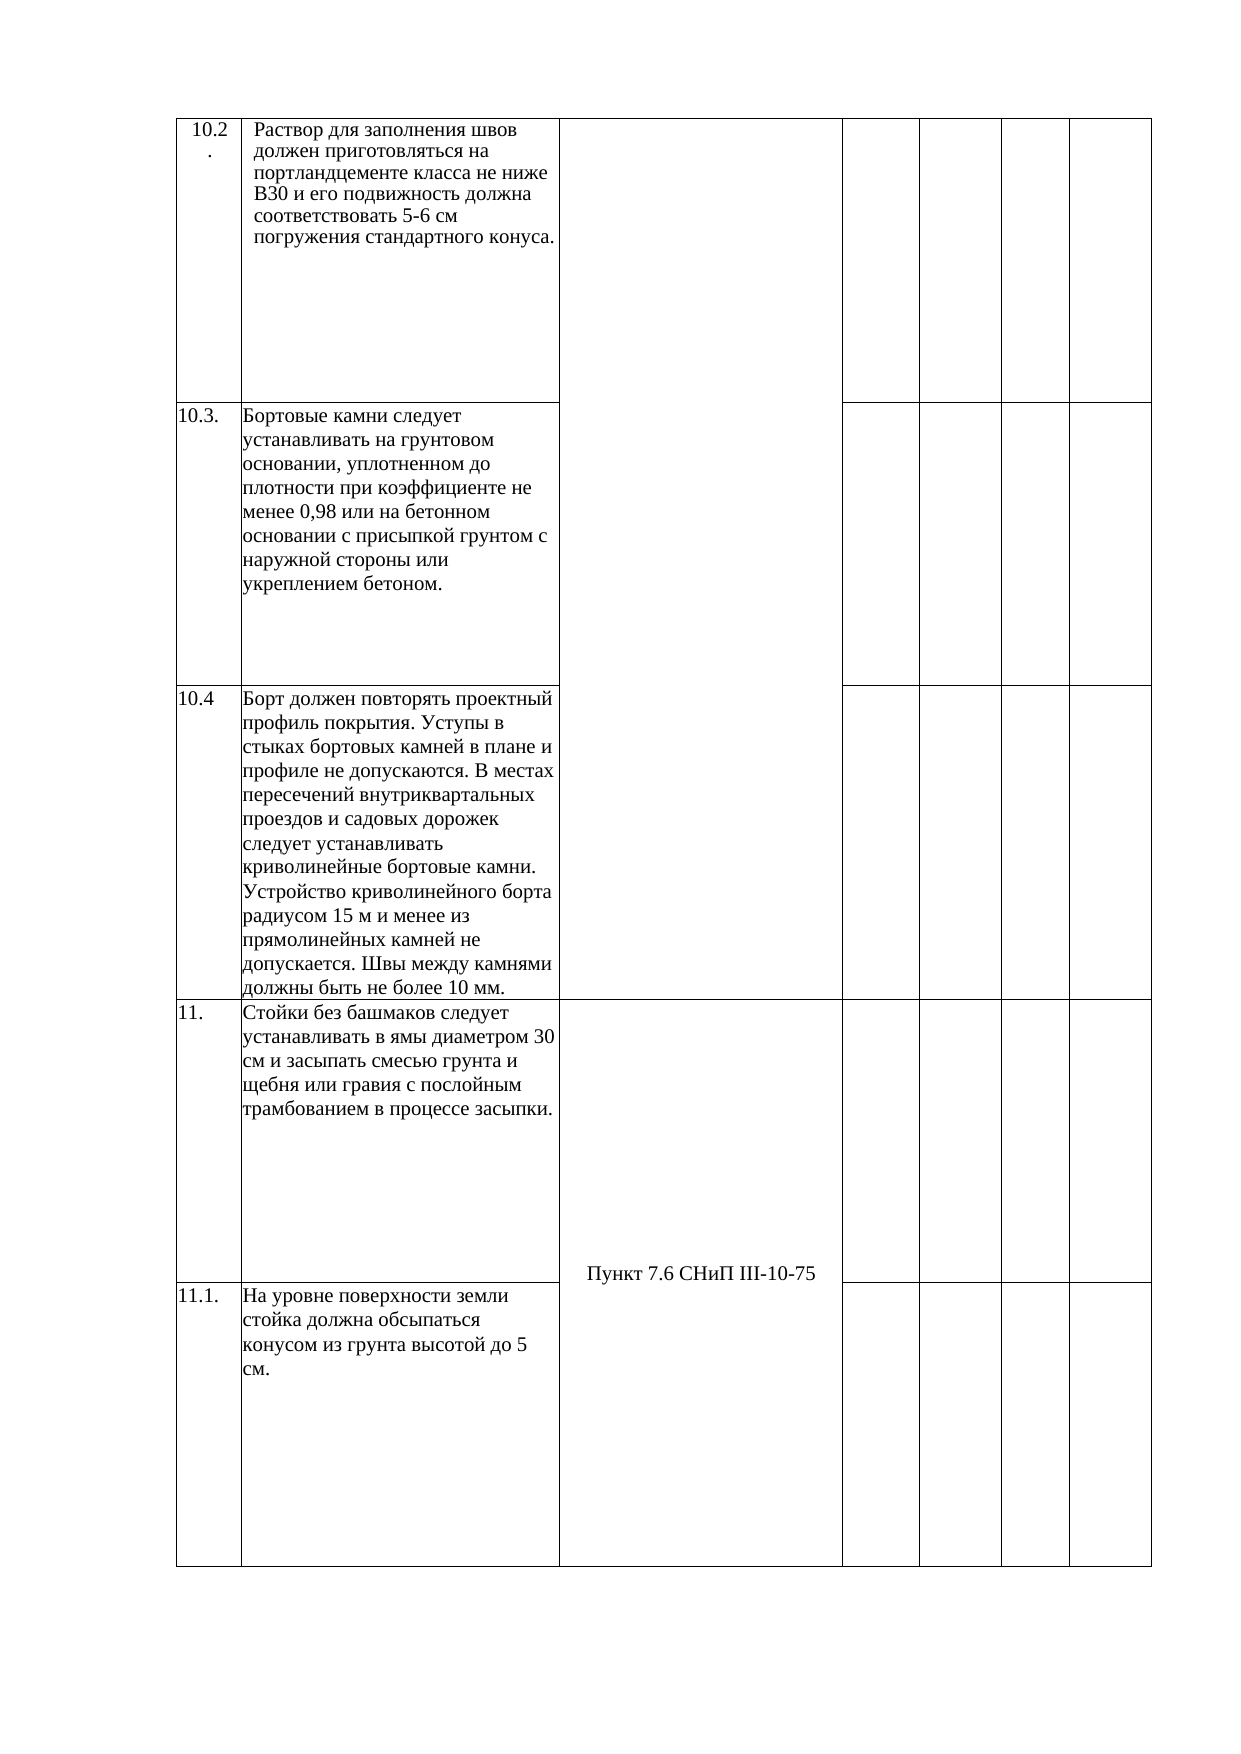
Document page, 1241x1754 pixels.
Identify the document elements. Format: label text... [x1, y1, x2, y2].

table_cell [920, 1283, 1001, 1566]
table_cell [920, 119, 1001, 402]
table_cell [920, 1000, 1001, 1282]
table_cell [843, 403, 919, 685]
table_cell [560, 119, 842, 999]
table_cell [1002, 1283, 1069, 1566]
table_cell Борт должен повторять проектный профиль покрытия. Уступы в стыках бортовых камней в плане и профиле не допускаются. В местах пересечений внутриквартальных проездов и садовых дорожек следует устанавливать криволинейные бортовые камни. Устройство криволинейного борта радиусом 15 м и менее из прямолинейных камней не допускается. Швы между камнями должны быть не более 10 мм. [242, 686, 559, 999]
table_cell 10.4 [177, 686, 241, 999]
table_cell [1070, 119, 1151, 402]
table_cell Стойки без башмаков следует устанавливать в ямы диаметром 30 см и засыпать смесью грунта и щебня или гравия с послойным трамбованием в процессе засыпки. [242, 1000, 559, 1282]
table_cell [843, 1000, 919, 1282]
table_cell 11.1. [177, 1283, 241, 1566]
table_cell [1002, 403, 1069, 685]
table_cell [920, 686, 1001, 999]
table_cell 11. [177, 1000, 241, 1282]
table_cell [843, 686, 919, 999]
table_cell [1002, 1000, 1069, 1282]
table_cell [1070, 403, 1151, 685]
table_cell На уровне поверхности земли стойка должна обсыпаться конусом из грунта высотой до 5 см. [242, 1283, 559, 1566]
table_cell [843, 1283, 919, 1566]
table_cell [1070, 1283, 1151, 1566]
table_cell 10.3. [177, 403, 241, 685]
table_cell [920, 403, 1001, 685]
table_cell [1002, 686, 1069, 999]
table_cell Раствор для заполнения швов должен приготовляться на портландцементе класса не ниже В30 и его подвижность должна соответствовать 5-6 см погружения стандартного конуса. [242, 119, 559, 402]
table_cell [843, 119, 919, 402]
table_cell 10.2. [177, 119, 241, 402]
table_cell [1070, 1000, 1151, 1282]
table_cell Пункт 7.6 СНиП III-10-75 [560, 1000, 842, 1566]
table_cell [1002, 119, 1069, 402]
table_cell [1070, 686, 1151, 999]
